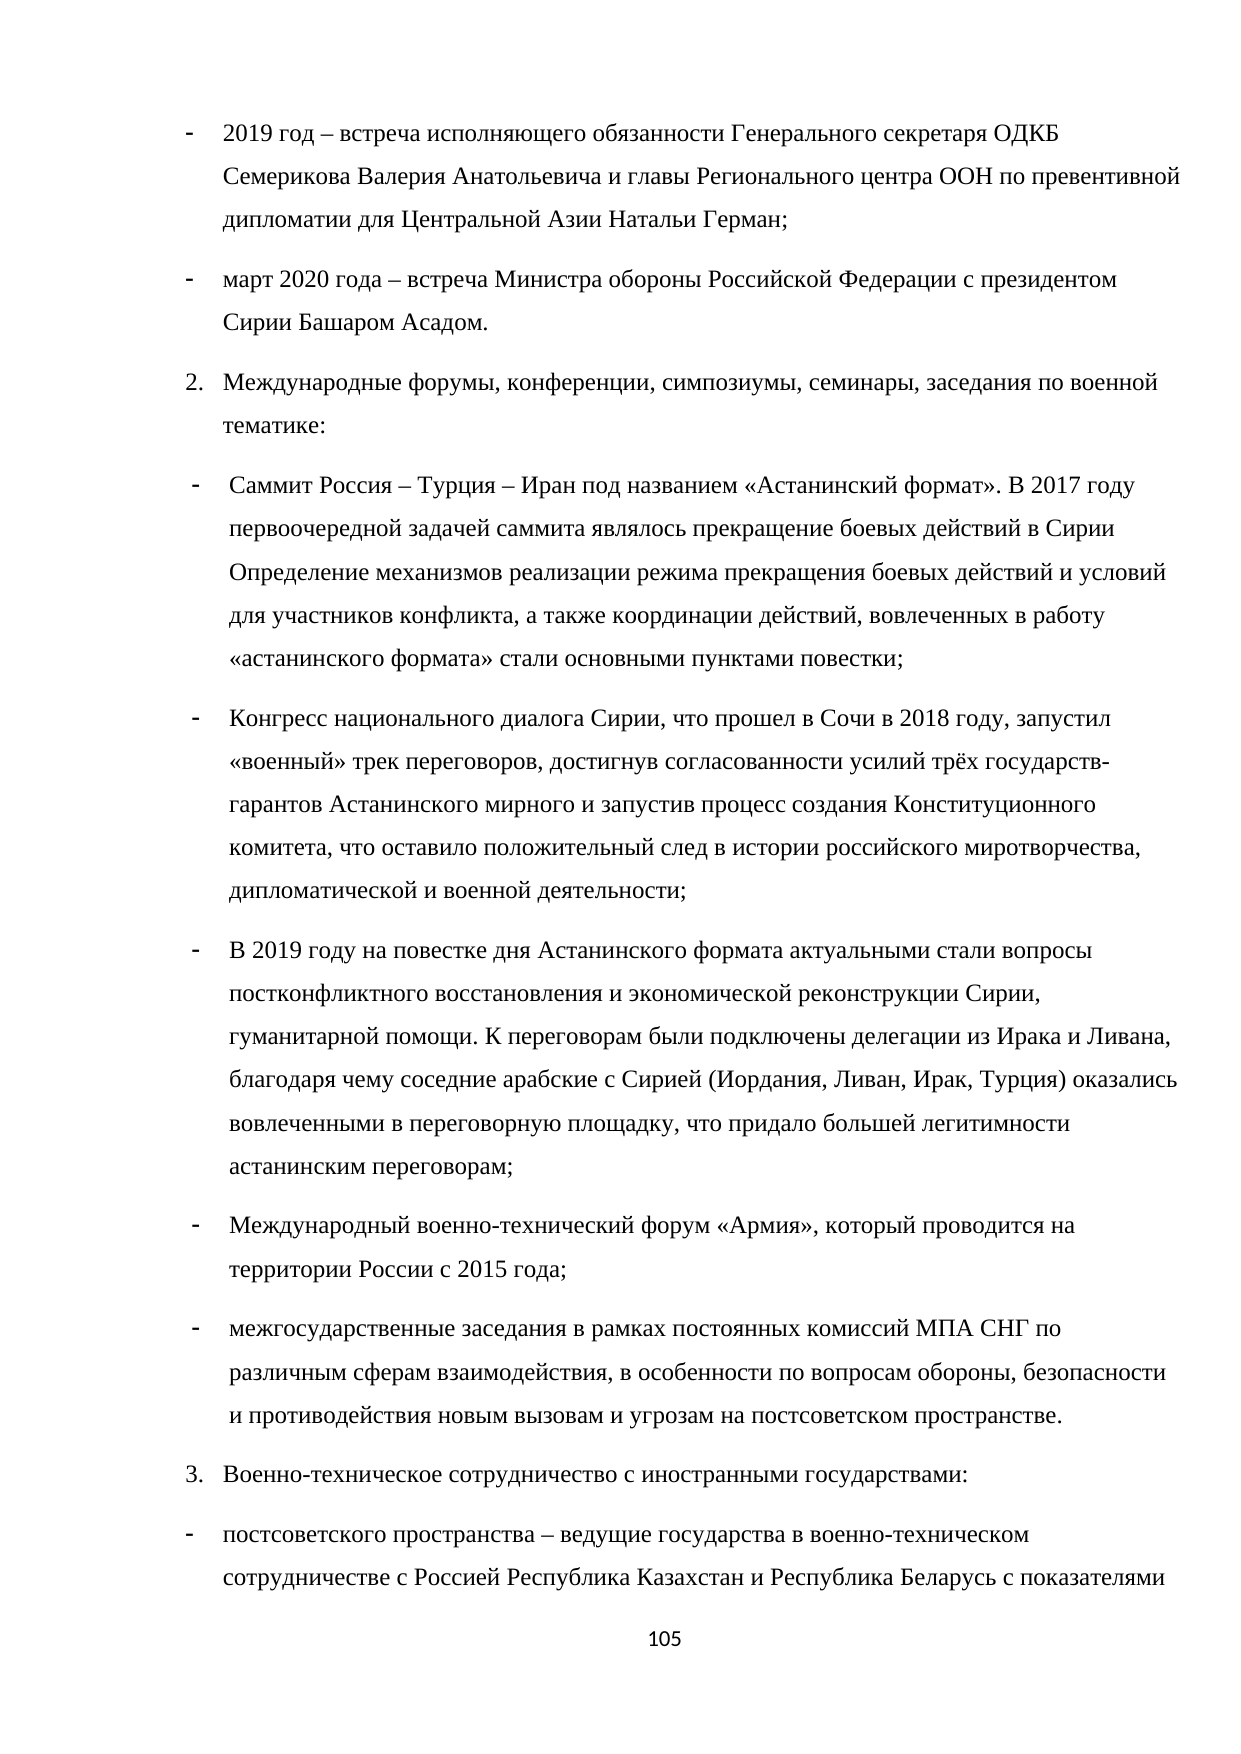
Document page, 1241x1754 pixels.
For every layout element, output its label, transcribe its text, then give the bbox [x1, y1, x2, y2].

list Саммит Россия – Турция – Иран под названием «Астанинский формат». В 2017 году первоочередной задачей саммита являлось прекращение боевых действий в Сирии Определение механизмов реализации режима прекращения боевых действий и условий для участников конфликта, а также координации действий, вовлеченных в работу «астанинского формата» стали основными пунктами повестки; [191, 470, 1181, 672]
list март 2020 года – встреча Министра обороны Российской Федерации с президентом Сирии Башаром Асадом. [185, 264, 1181, 336]
list Международный военно-технический форум «Армия», который проводится на территории России с 2015 года; [191, 1211, 1181, 1282]
list Международные форумы, конференции, симпозиумы, семинары, заседания по военной тематике: [185, 367, 1181, 439]
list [185, 1519, 1181, 1591]
list Конгресс национального диалога Сирии, что прошел в Сочи в 2018 году, запустил «военный» трек переговоров, достигнув согласованности усилий трёх государств-гарантов Астанинского мирного и запустив процесс создания Конституционного комитета, что оставило положительный след в истории российского миротворчества, дипломатической и военной деятельности; [191, 703, 1181, 904]
list 2019 год – встреча исполняющего обязанности Генерального секретаря ОДКБ Семерикова Валерия Анатольевича и главы Регионального центра ООН по превентивной дипломатии для Центральной Азии Натальи Герман; [185, 118, 1181, 233]
list В 2019 году на повестке дня Астанинского формата актуальными стали вопросы постконфликтного восстановления и экономической реконструкции Сирии, гуманитарной помощи. К переговорам были подключены делегации из Ирака и Ливана, благодаря чему соседние арабские с Сирией (Иордания, Ливан, Ирак, Турция) оказались вовлеченными в переговорную площадку, что придало большей легитимности астанинским переговорам; [191, 935, 1181, 1179]
list Военно-техническое сотрудничество с иностранными государствами: [185, 1459, 1181, 1488]
list межгосударственные заседания в рамках постоянных комиссий МПА СНГ по различным сферам взаимодействия, в особенности по вопросам обороны, безопасности и противодействия новым вызовам и угрозам на постсоветском пространстве. [191, 1313, 1181, 1428]
